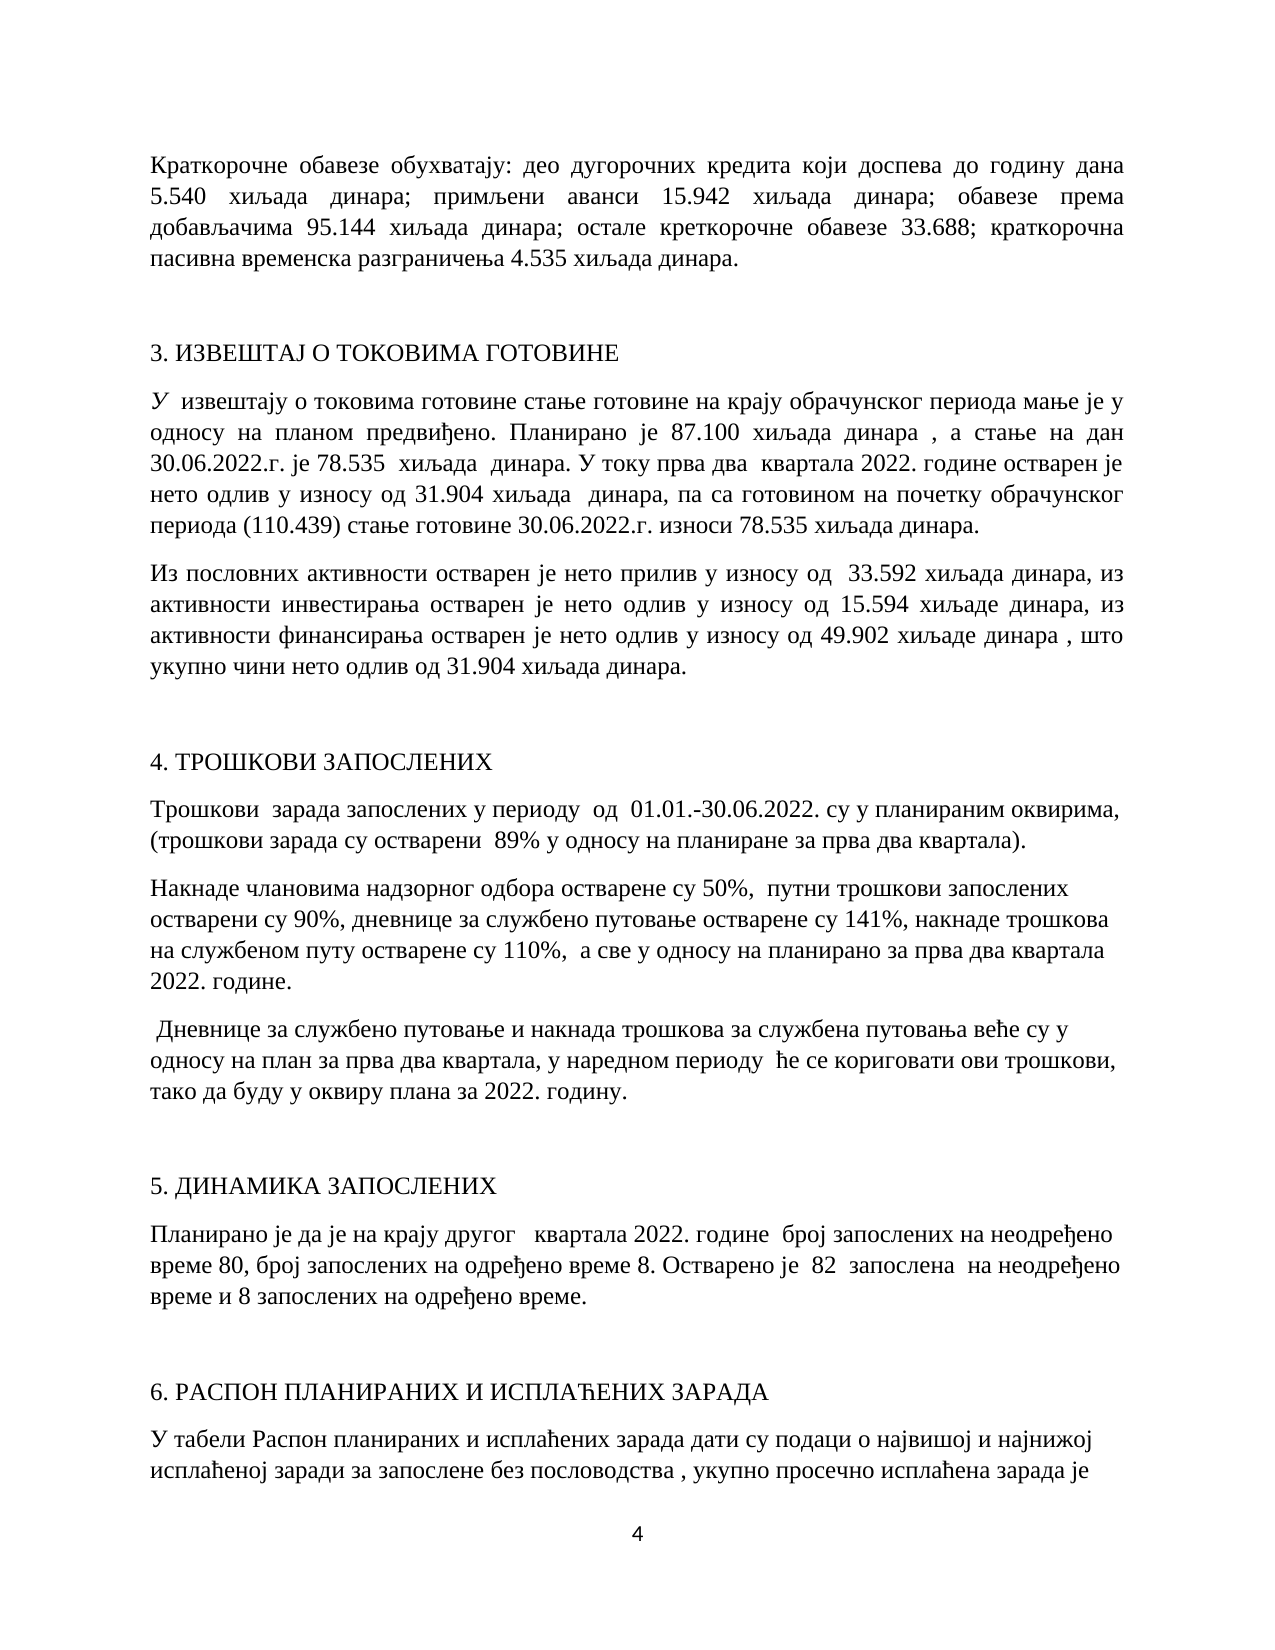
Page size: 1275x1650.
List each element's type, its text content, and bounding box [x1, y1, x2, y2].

text Дневнице за службено путовање и накнада трошкова за службена путовања веће су у односу на план за прва два квартала, у наредном периоду ће се кориговати ови трошкови, тако да буду у оквиру плана за 2022. годину. [150, 1014, 1125, 1105]
text Трошкови зарада запослених у периоду од 01.01.-30.06.2022. су у планираним оквирима, (трошкови зарада су остварени 89% у односу на планиране за прва два квартала). [150, 794, 1125, 854]
text 3. ИЗВЕШТАЈ О ТОКОВИМА ГОТОВИНЕ [150, 338, 1125, 367]
text Накнаде члановима надзорног одбора остварене су 50%, путни трошкови запослених остварени су 90%, дневнице за службено путовање остварене су 141%, накнаде трошкова на службеном путу остварене су 110%, а све у односу на планирано за прва два квартала 2022. године. [150, 873, 1125, 995]
text Планирано је да је на крају другог квартала 2022. године број запослених на неодређено време 80, број запослених на одређено време 8. Остварено је 82 запослена на неодређено време и 8 запослених на одређено време. [150, 1219, 1125, 1310]
text 5. ДИНАМИКА ЗАПОСЛЕНИХ [150, 1171, 1125, 1200]
text 4. ТРОШКОВИ ЗАПОСЛЕНИХ [150, 747, 1125, 775]
text Краткорочне обавезе обухватају: део дугорочних кредита који доспева до годину дана 5.540 хиљада динара; примљени аванси 15.942 хиљада динара; обавезе према добављачима 95.144 хиљада динара; остале креткорочне обавезе 33.688; краткорочна пасивна временска разграничења 4.535 хиљада динара. [150, 150, 1125, 272]
text 6. РАСПОН ПЛАНИРАНИХ И ИСПЛАЋЕНИХ ЗАРАДА [150, 1377, 1125, 1405]
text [150, 1424, 1125, 1484]
text У извештају о токовима готовине стање готовине на крају обрачунског периода мање је у односу на планом предвиђено. Планирано је 87.100 хиљада динара , а стање на дан 30.06.2022.г. је 78.535 хиљада динара. У току прва два квартала 2022. године остварен је нето одлив у износу од 31.904 хиљада динара, па са готовином на почетку обрачунског периода (110.439) стање готовине 30.06.2022.г. износи 78.535 хиљада динара. [150, 386, 1125, 539]
text Из пословних активности остварен је нето прилив у износу од 33.592 хиљада динара, из активности инвестирања остварен је нето одлив у износу од 15.594 хиљаде динара, из активности финансирања остварен је нето одлив у износу од 49.902 хиљаде динара , што укупно чини нето одлив од 31.904 хиљада динара. [150, 558, 1125, 680]
